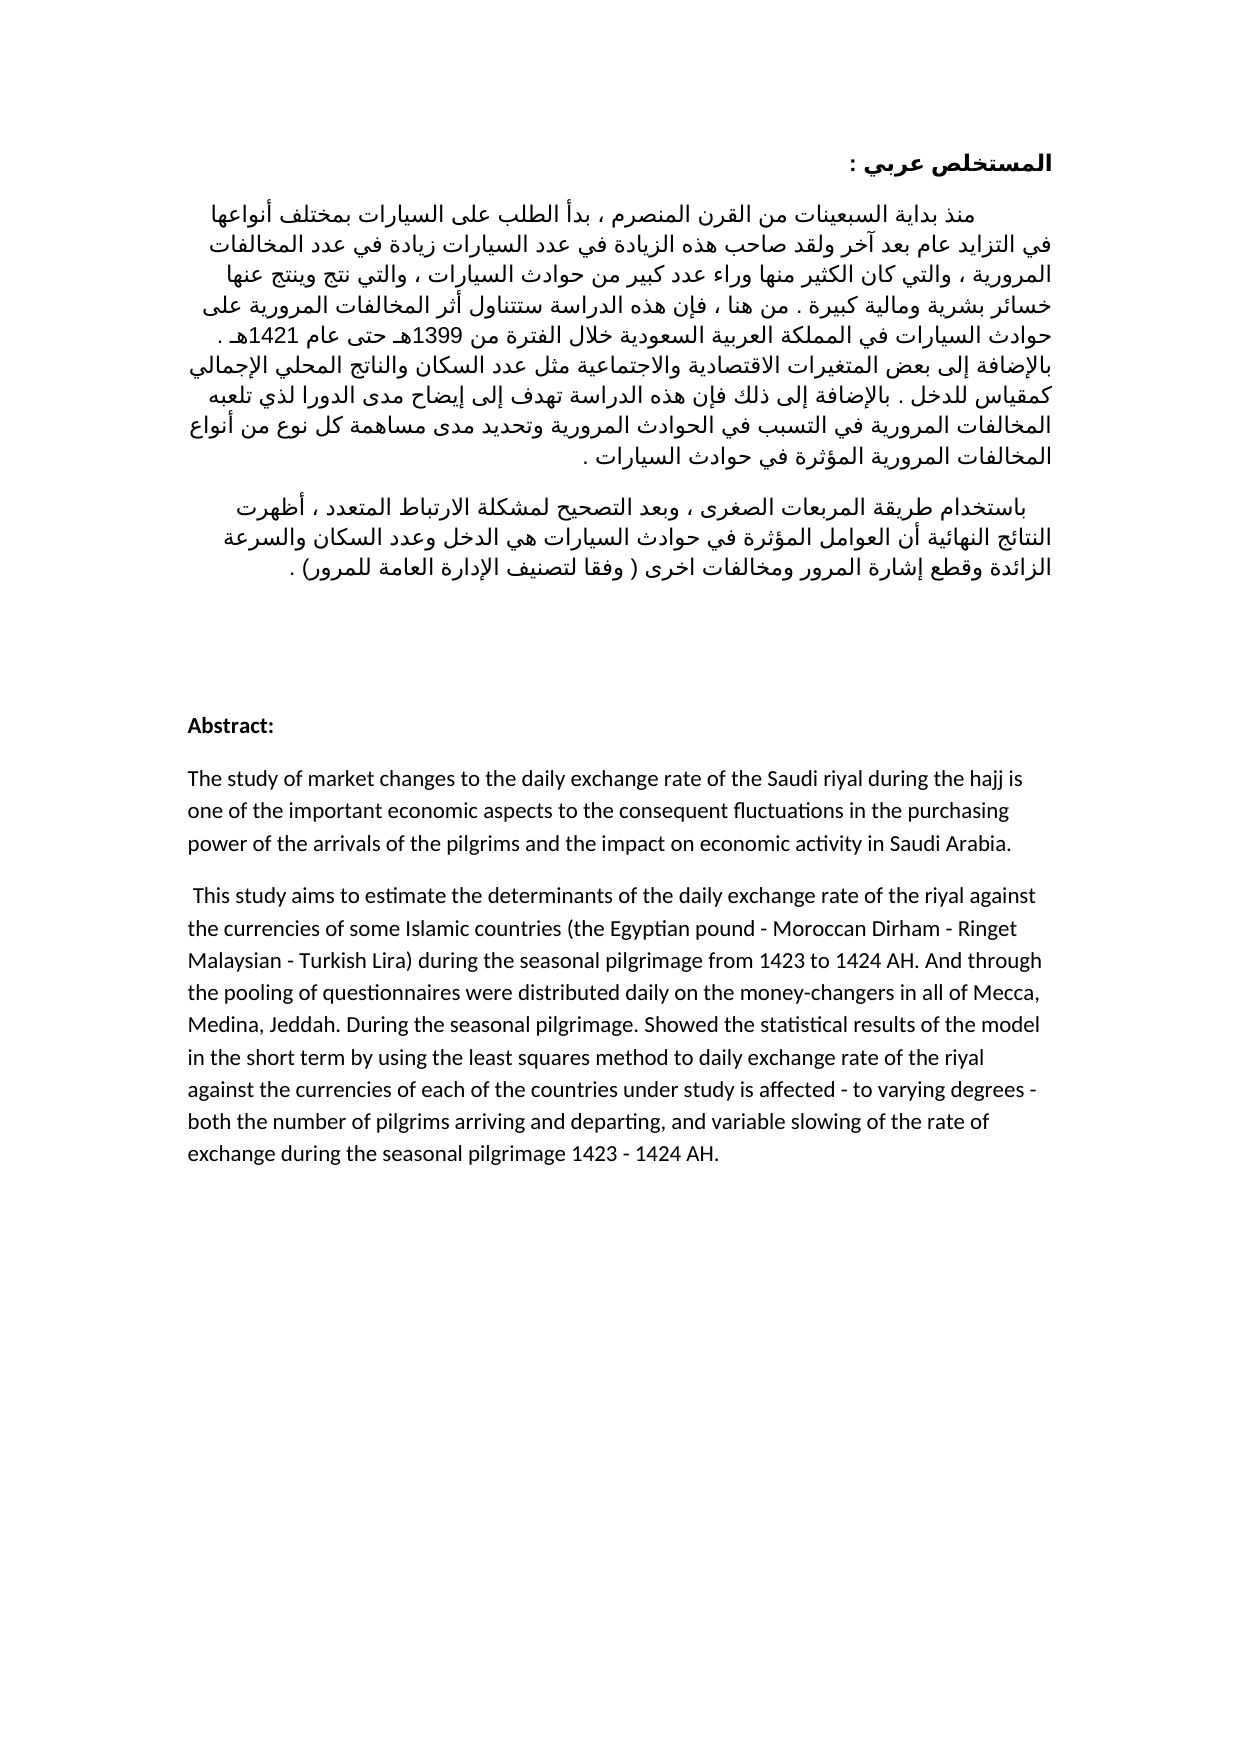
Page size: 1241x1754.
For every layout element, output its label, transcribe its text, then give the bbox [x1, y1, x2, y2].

text Abstract: [187, 711, 1053, 739]
text المستخلص عربي : [187, 150, 1053, 176]
text باستخدام طريقة المربعات الصغرى ، وبعد التصحيح لمشكلة الارتباط المتعدد ، أظهرت النتائج النهائية أن العوامل المؤثرة في حوادث السيارات هي الدخل وعدد السكان والسرعة الزائدة وقطع إشارة المرور ومخالفات اخرى ( وفقا لتصنيف الإدارة العامة للمرور) . [187, 494, 1053, 581]
text The study of market changes to the daily exchange rate of the Saudi riyal during the hajj is one of the important economic aspects to the consequent fluctuations in the purchasing power of the arrivals of the pilgrims and the impact on economic activity in Saudi Arabia. [187, 764, 1053, 857]
text This study aims to estimate the determinants of the daily exchange rate of the riyal against the currencies of some Islamic countries (the Egyptian pound - Moroccan Dirham - Ringet Malaysian - Turkish Lira) during the seasonal pilgrimage from 1423 to 1424 AH. And through the pooling of questionnaires were distributed daily on the money-changers in all of Mecca, Medina, Jeddah. During the seasonal pilgrimage. Showed the statistical results of the model in the short term by using the least squares method to daily exchange rate of the riyal against the currencies of each of the countries under study is affected - to varying degrees - both the number of pilgrims arriving and departing, and variable slowing of the rate of exchange during the seasonal pilgrimage 1423 - 1424 AH. [187, 882, 1053, 1167]
text منذ بداية السبعينات من القرن المنصرم ، بدأ الطلب على السيارات بمختلف أنواعها في التزايد عام بعد آخر ولقد صاحب هذه الزيادة في عدد السيارات زيادة في عدد المخالفات المرورية ، والتي كان الكثير منها وراء عدد كبير من حوادث السيارات ، والتي نتج وينتج عنها خسائر بشرية ومالية كبيرة . من هنا ، فإن هذه الدراسة ستتناول أثر المخالفات المرورية على حوادث السيارات في المملكة العربية السعودية خلال الفترة من 1399هـ حتى عام 1421هـ . بالإضافة إلى بعض المتغيرات الاقتصادية والاجتماعية مثل عدد السكان والناتج المحلي الإجمالي كمقياس للدخل . بالإضافة إلى ذلك فإن هذه الدراسة تهدف إلى إيضاح مدى الدورا لذي تلعبه المخالفات المرورية في التسبب في الحوادث المرورية وتحديد مدى مساهمة كل نوع من أنواع المخالفات المرورية المؤثرة في حوادث السيارات . [187, 201, 1053, 469]
